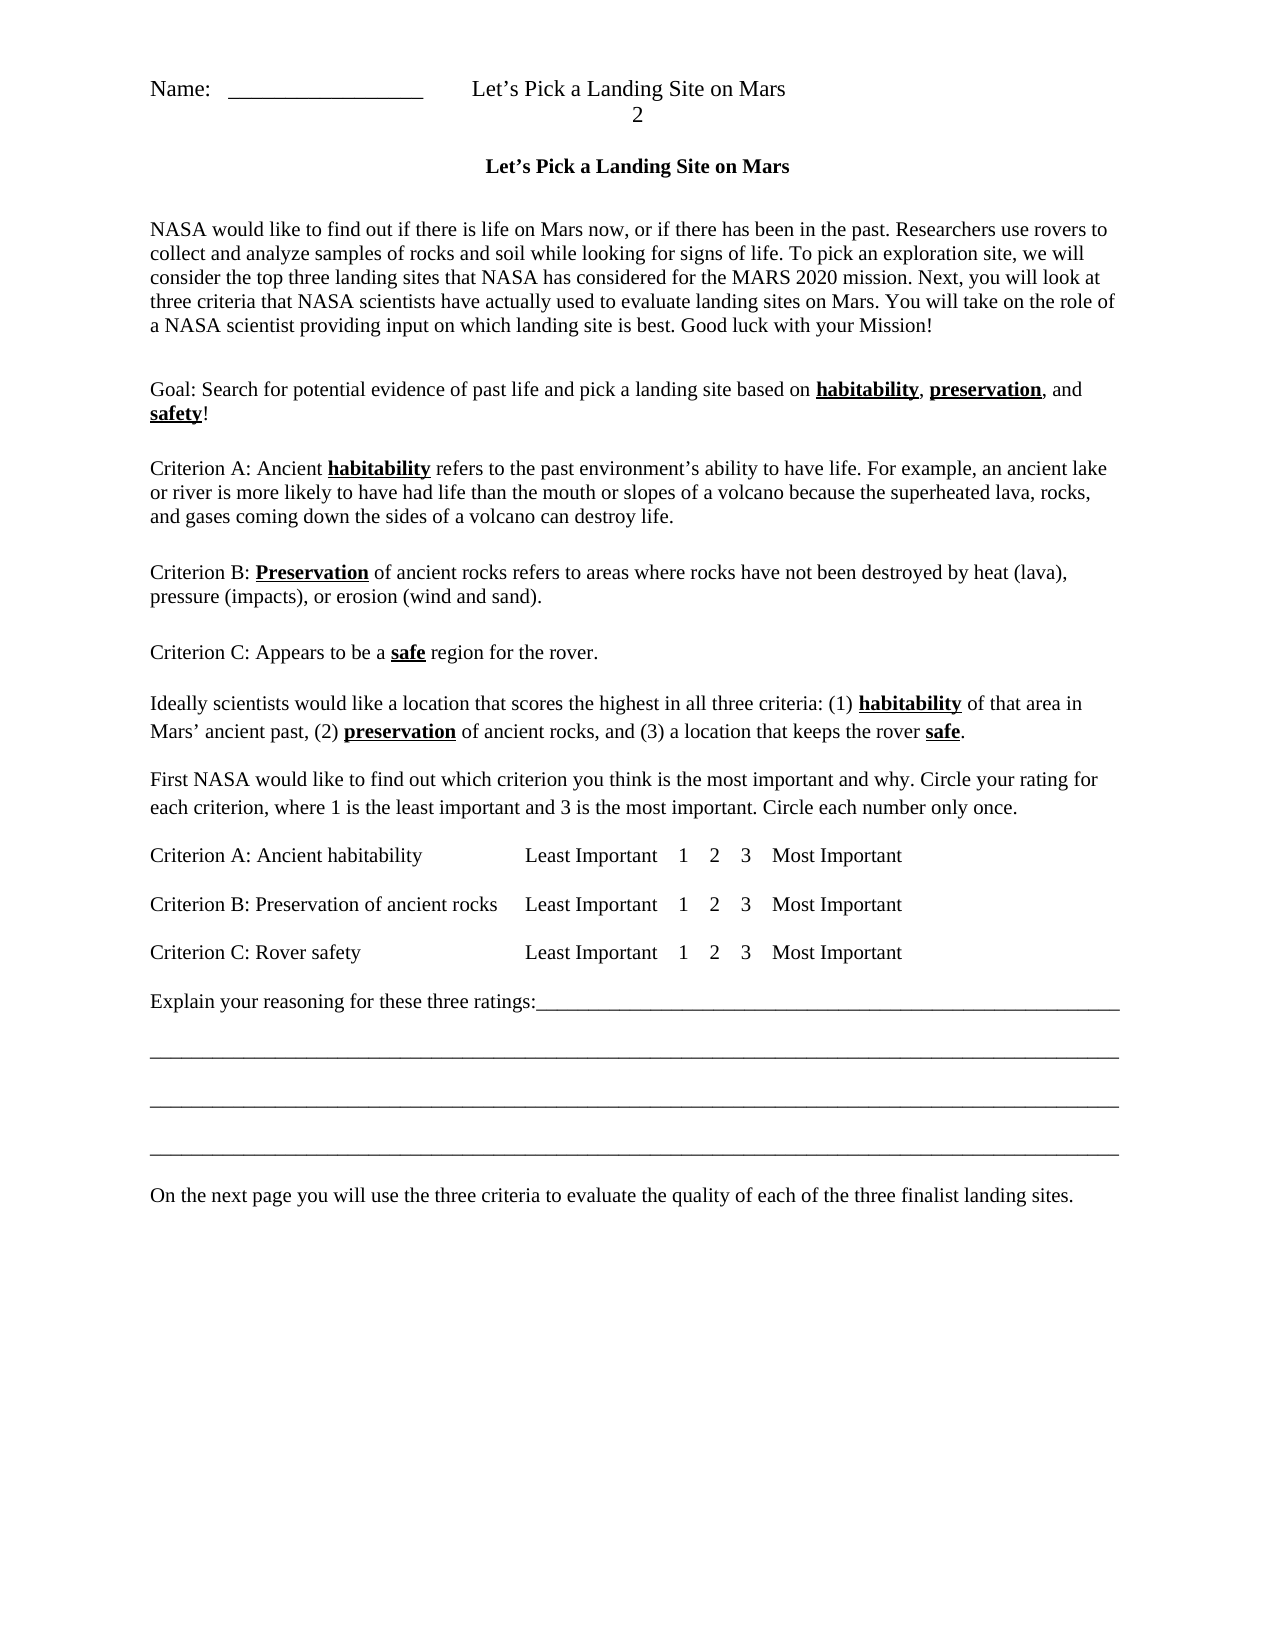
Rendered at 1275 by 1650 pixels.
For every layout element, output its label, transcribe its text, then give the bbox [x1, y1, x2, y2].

text Ideally scientists would like a location that scores the highest in all three criteria: (1) habitability of that area in Mars’ ancient past, (2) preservation of ancient rocks, and (3) a location that keeps the rover safe. [150, 664, 1125, 743]
text Let’s Pick a Landing Site on Mars [150, 154, 1125, 178]
text Criterion C: Rover safety Least Important 1 2 3 Most Important [150, 940, 1125, 964]
text NASA would like to find out if there is life on Mars now, or if there has been in the past. Researchers use rovers to collect and analyze samples of rocks and soil while looking for signs of life. To pick an exploration site, we will consider the top three landing sites that NASA has considered for the MARS 2020 mission. Next, you will look at three criteria that NASA scientists have actually used to evaluate landing sites on Mars. You will take on the role of a NASA scientist providing input on which landing site is best. Good luck with your Mission! [150, 217, 1125, 337]
text Criterion A: Ancient habitability refers to the past environment’s ability to have life. For example, an ancient lake or river is more likely to have had life than the mouth or slopes of a volcano because the superheated lava, rocks, and gases coming down the sides of a volcano can destroy life. [150, 456, 1125, 528]
text Criterion B: Preservation of ancient rocks Least Important 1 2 3 Most Important [150, 892, 1125, 916]
text _____________________________________________________________________________________________ [150, 1037, 1125, 1061]
text _____________________________________________________________________________________________ [150, 1134, 1125, 1158]
text _____________________________________________________________________________________________ [150, 1086, 1125, 1110]
text Explain your reasoning for these three ratings:________________________________________________________ [150, 989, 1125, 1013]
text Criterion B: Preservation of ancient rocks refers to areas where rocks have not been destroyed by heat (lava), pressure (impacts), or erosion (wind and sand). [150, 560, 1125, 608]
text Criterion C: Appears to be a safe region for the rover. [150, 640, 1125, 664]
text On the next page you will use the three criteria to evaluate the quality of each of the three finalist landing sites. [150, 1182, 1125, 1207]
text First NASA would like to find out which criterion you think is the most important and why. Circle your rating for each criterion, where 1 is the least important and 3 is the most important. Circle each number only once. [150, 767, 1125, 819]
text Goal: Search for potential evidence of past life and pick a landing site based on habitability, preservation, and safety! [150, 377, 1125, 425]
text Criterion A: Ancient habitability Least Important 1 2 3 Most Important [150, 843, 1125, 867]
